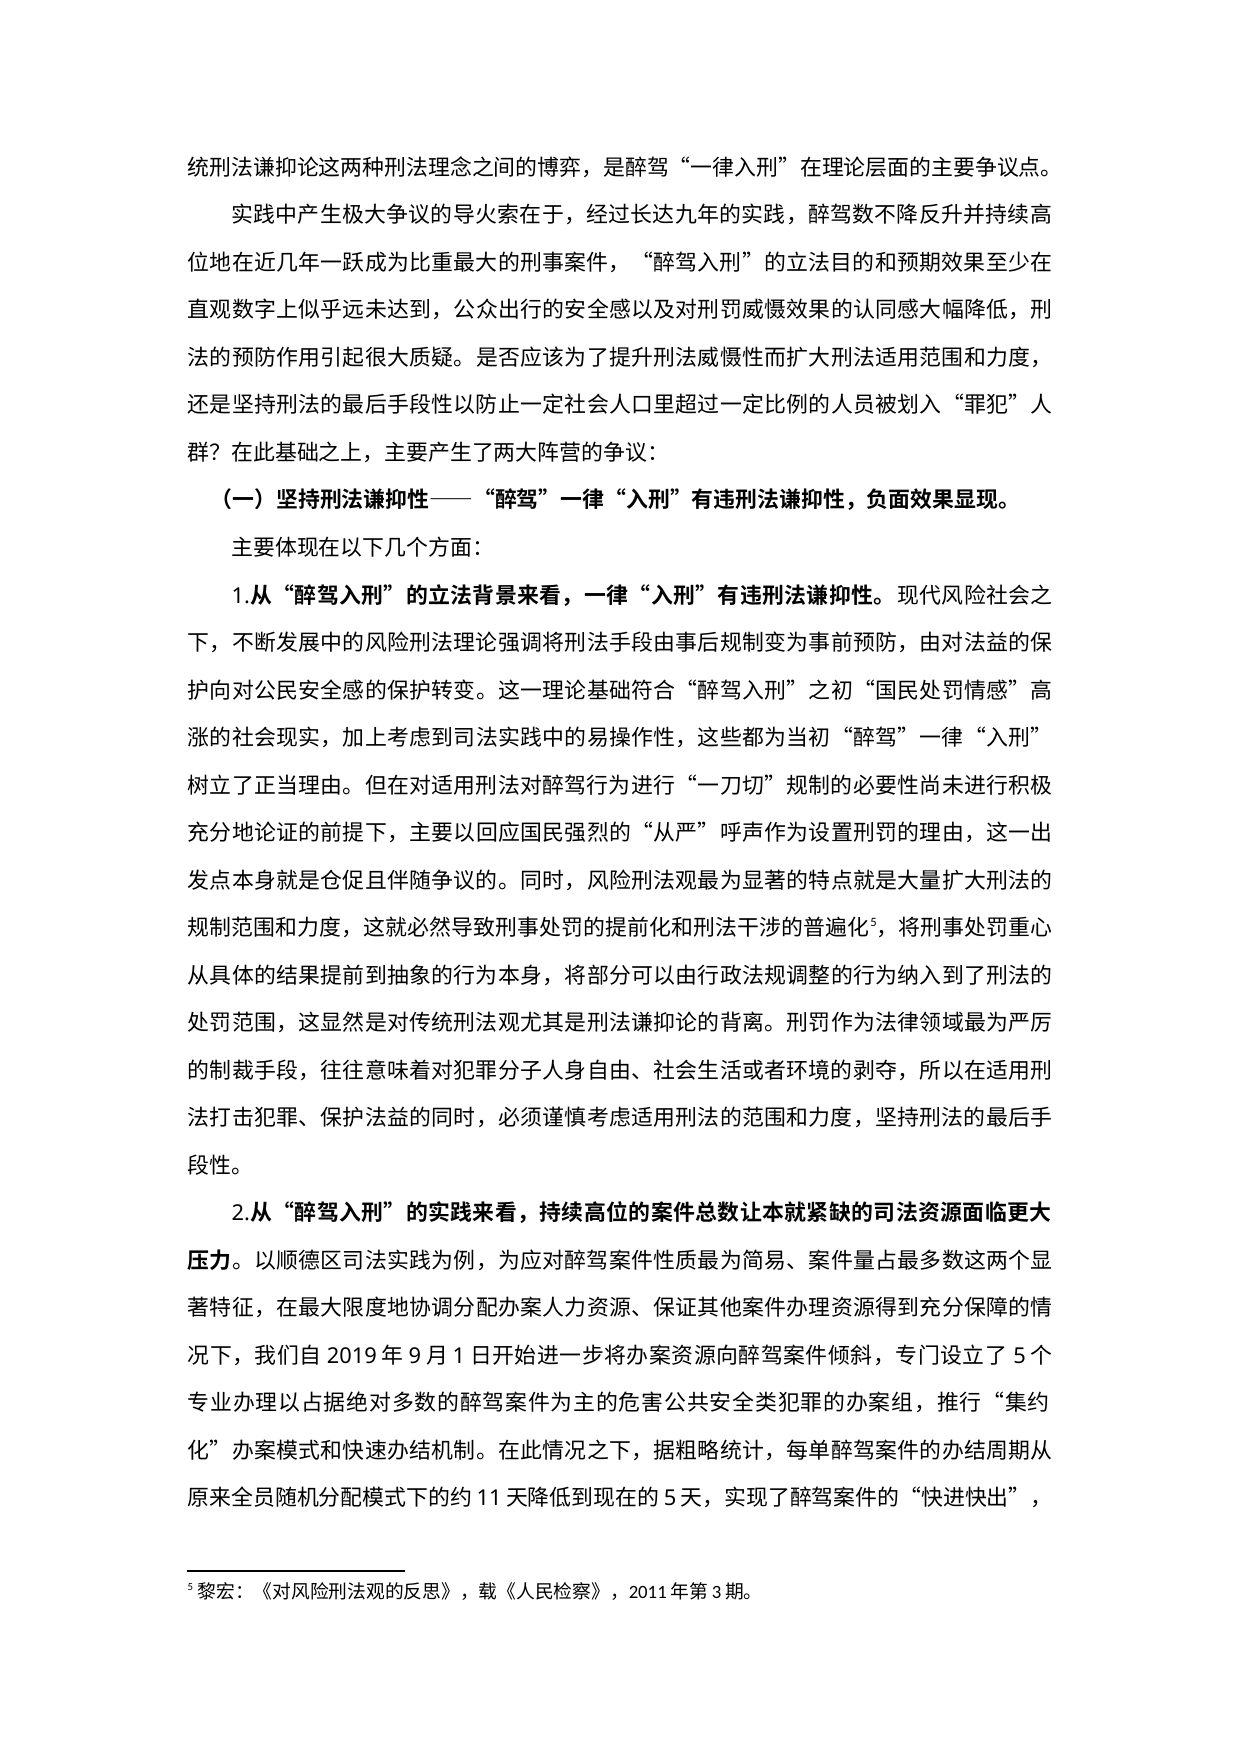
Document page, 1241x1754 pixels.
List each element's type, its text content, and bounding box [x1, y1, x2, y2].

text 主要体现在以下几个方面： [187, 530, 1053, 562]
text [187, 150, 1053, 182]
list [187, 1195, 1053, 1512]
list 从“醉驾入刑”的立法背景来看，一律“入刑”有违刑法谦抑性。现代风险社会之下，不断发展中的风险刑法理论强调将刑法手段由事后规制变为事前预防，由对法益的保护向对公民安全感的保护转变。这一理论基础符合“醉驾入刑”之初“国民处罚情感”高涨的社会现实，加上考虑到司法实践中的易操作性，这些都为当初“醉驾”一律“入刑”树立了正当理由。但在对适用刑法对醉驾行为进行“一刀切”规制的必要性尚未进行积极充分地论证的前提下，主要以回应国民强烈的“从严”呼声作为设置刑罚的理由，这一出发点本身就是仓促且伴随争议的。同时，风险刑法观最为显著的特点就是大量扩大刑法的规制范围和力度，这就必然导致刑事处罚的提前化和刑法干涉的普遍化，将刑事处罚重心从具体的结果提前到抽象的行为本身，将部分可以由行政法规调整的行为纳入到了刑法的处罚范围，这显然是对传统刑法观尤其是刑法谦抑论的背离。刑罚作为法律领域最为严厉的制裁手段，往往意味着对犯罪分子人身自由、社会生活或者环境的剥夺，所以在适用刑法打击犯罪、保护法益的同时，必须谨慎考虑适用刑法的范围和力度，坚持刑法的最后手段性。 [187, 578, 1053, 1179]
text 实践中产生极大争议的导火索在于，经过长达九年的实践，醉驾数不降反升并持续高位地在近几年一跃成为比重最大的刑事案件，“醉驾入刑”的立法目的和预期效果至少在直观数字上似乎远未达到，公众出行的安全感以及对刑罚威慑效果的认同感大幅降低，刑法的预防作用引起很大质疑。是否应该为了提升刑法威慑性而扩大刑法适用范围和力度，还是坚持刑法的最后手段性以防止一定社会人口里超过一定比例的人员被划入“罪犯”人群？在此基础之上，主要产生了两大阵营的争议： （一）坚持刑法谦抑性——“醉驾”一律“入刑”有违刑法谦抑性，负面效果显现。 [187, 197, 1053, 514]
